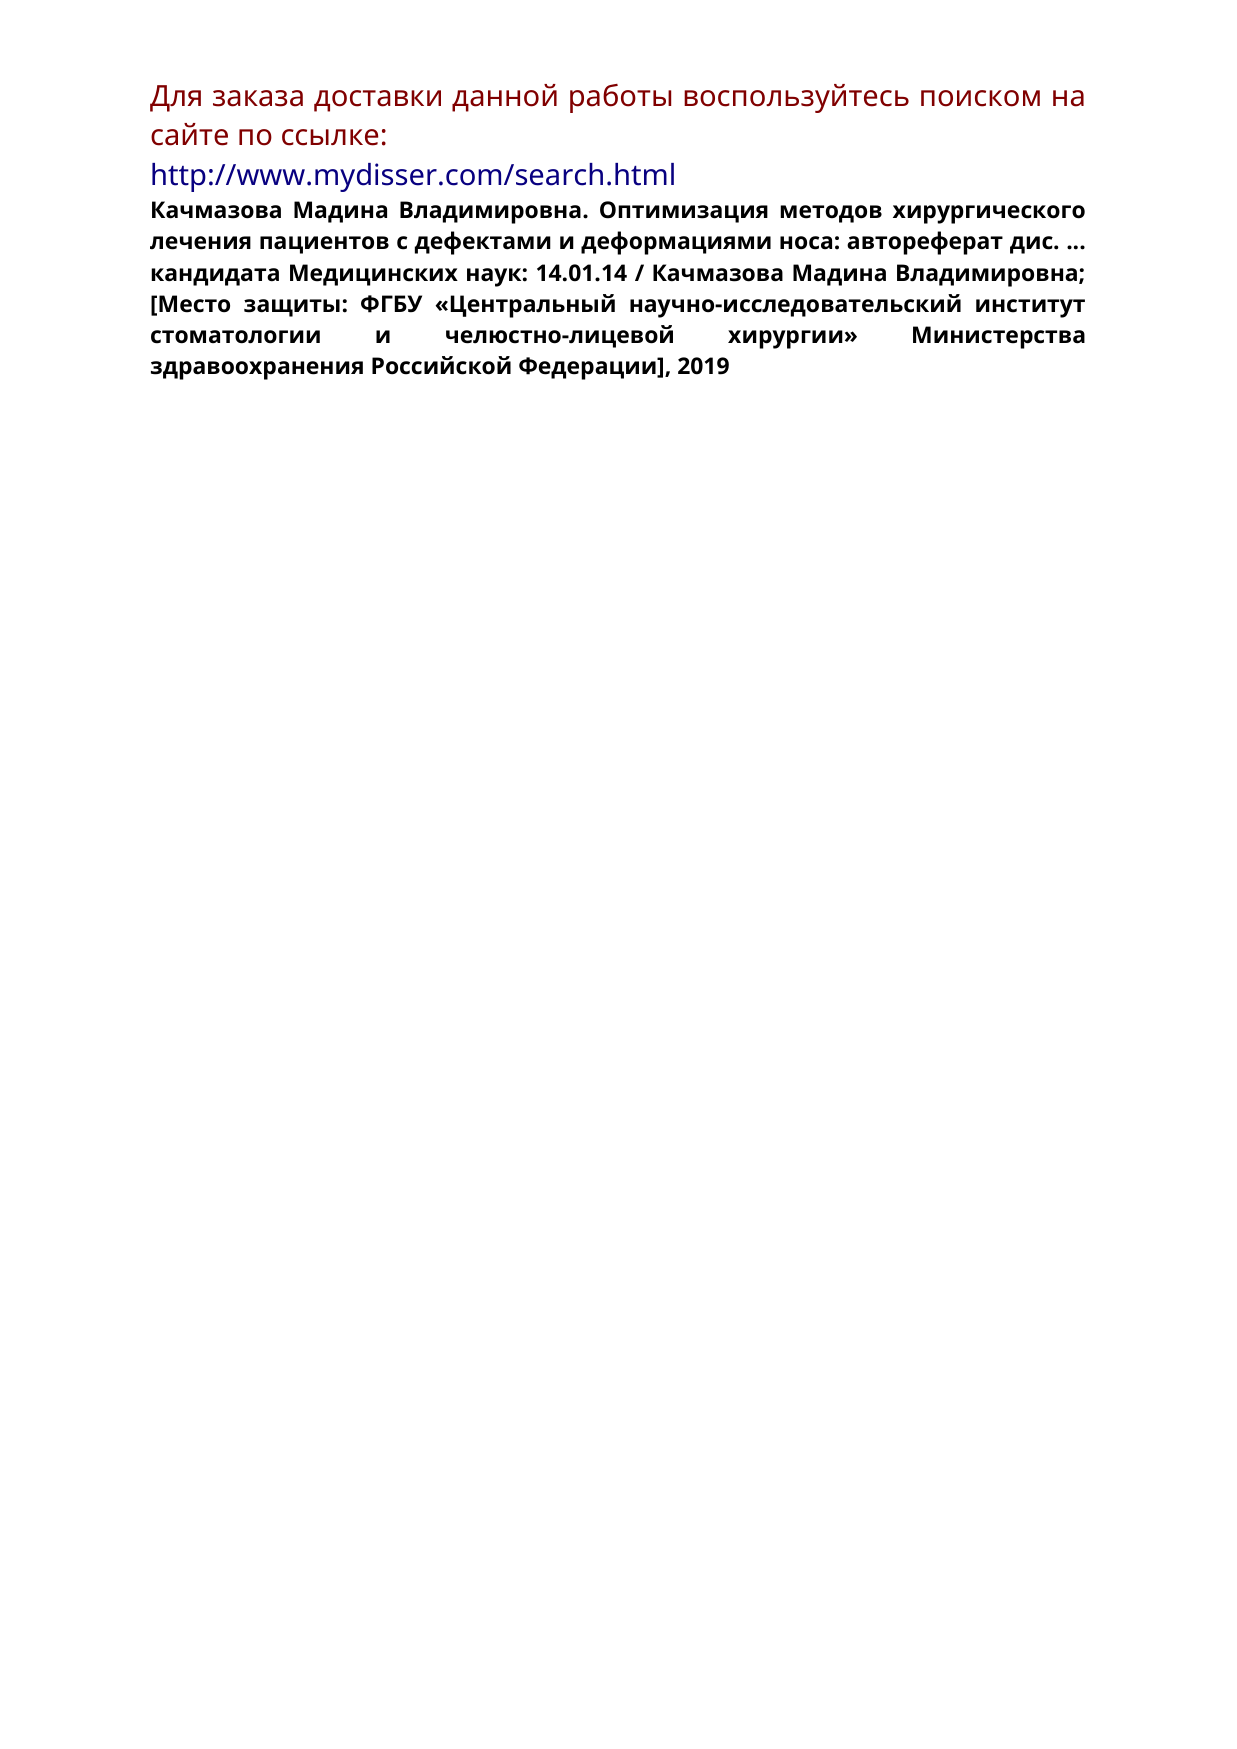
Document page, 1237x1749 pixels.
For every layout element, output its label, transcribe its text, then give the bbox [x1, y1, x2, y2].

text Качмазова Мадина Владимировна. Оптимизация методов хирургического лечения пациентов с дефектами и деформациями носа: автореферат дис. ... кандидата Медицинских наук: 14.01.14 / Качмазова Мадина Владимировна;[Место защиты: ФГБУ «Центральный научно-исследовательский институт стоматологии и челюстно-лицевой хирургии» Министерства здравоохранения Российской Федерации], 2019 [150, 194, 1086, 382]
